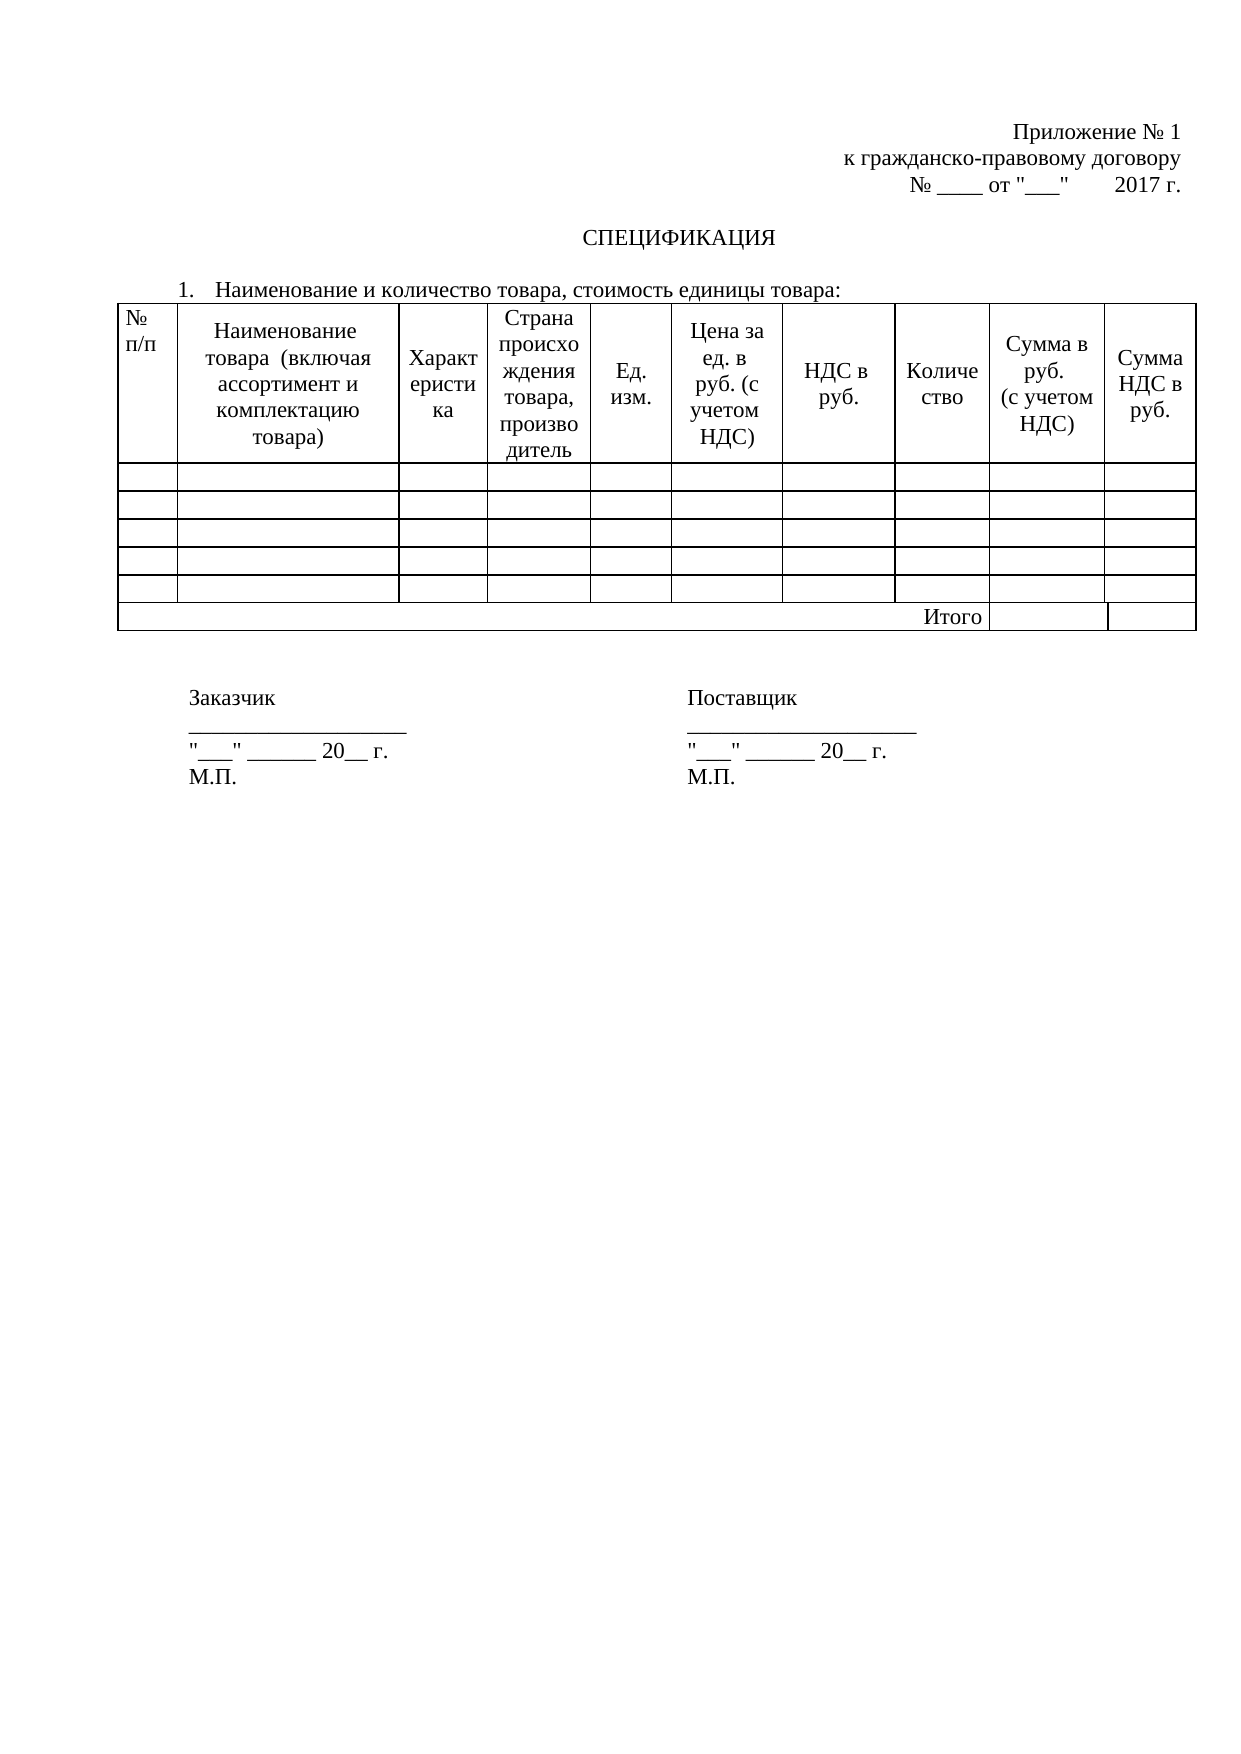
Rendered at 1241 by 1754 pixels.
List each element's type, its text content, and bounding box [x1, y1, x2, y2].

table_cell [178, 576, 398, 602]
table_cell [400, 548, 487, 574]
table_header Сумма НДС в руб. [1105, 304, 1195, 462]
table_cell [896, 520, 989, 546]
table_cell [400, 520, 487, 546]
table_cell [783, 464, 894, 490]
table_cell [783, 548, 894, 574]
table_cell [591, 492, 671, 518]
table_header Страна происхождения товара, производитель [488, 304, 590, 462]
table_cell [990, 520, 1104, 546]
table_cell [178, 520, 398, 546]
table_cell [178, 492, 398, 518]
table_cell [990, 603, 1107, 630]
table_cell [672, 576, 782, 602]
table_cell [488, 576, 590, 602]
table_cell [591, 464, 671, 490]
table_cell [1105, 548, 1195, 574]
table_cell [1105, 492, 1195, 518]
table_cell [990, 492, 1104, 518]
table_cell [400, 464, 487, 490]
table_header НДС в руб. [783, 304, 894, 462]
table_cell [1105, 576, 1195, 602]
table_header Количество [896, 304, 989, 462]
table_header Наименование товара (включая ассортимент и комплектацию товара) [178, 304, 398, 462]
table_header Поставщик ____________________ "___" ______ 20__ г. М.П. [617, 684, 1115, 789]
table_cell [178, 464, 398, 490]
table_cell [672, 464, 782, 490]
table_cell [178, 548, 398, 574]
table_cell [591, 520, 671, 546]
table_cell [119, 520, 177, 546]
table_cell [896, 492, 989, 518]
table_cell [896, 464, 989, 490]
table_cell Итого [119, 603, 989, 630]
text Приложение № 1 [118, 118, 1181, 144]
table_cell [896, 576, 989, 602]
table_cell [672, 520, 782, 546]
table_cell [672, 548, 782, 574]
table_cell [591, 576, 671, 602]
table_cell [119, 492, 177, 518]
text к гражданско-правовому договору [118, 144, 1181, 171]
table_cell [119, 576, 177, 602]
table_cell [783, 520, 894, 546]
table_cell [400, 492, 487, 518]
table_header Сумма в руб. (с учетом НДС) [990, 304, 1104, 462]
table_cell [990, 576, 1104, 602]
table_cell [990, 548, 1104, 574]
table_header Заказчик ___________________ "___" ______ 20__ г. М.П. [118, 684, 617, 789]
table_cell [488, 520, 590, 546]
text № ____ от "___" 2017 г. [118, 171, 1181, 197]
table_cell [119, 464, 177, 490]
table_header № п/п [119, 304, 177, 462]
table_cell [488, 548, 590, 574]
table_cell [488, 492, 590, 518]
table_cell [1109, 603, 1195, 630]
table_cell [591, 548, 671, 574]
table_cell [783, 576, 894, 602]
table_cell [400, 576, 487, 602]
table_cell [783, 492, 894, 518]
list Наименование и количество товара, стоимость единицы товара: [177, 276, 1181, 303]
table_cell [119, 548, 177, 574]
text СПЕЦИФИКАЦИЯ [118, 223, 1181, 250]
table_header Ед. изм. [591, 304, 671, 462]
table_header Цена за ед. в руб. (с учетом НДС) [672, 304, 782, 462]
table_header Характеристика [400, 304, 487, 462]
table_cell [672, 492, 782, 518]
table_cell [896, 548, 989, 574]
table_cell [990, 464, 1104, 490]
table_cell [488, 464, 590, 490]
table_cell [1105, 520, 1195, 546]
table_cell [1105, 464, 1195, 490]
